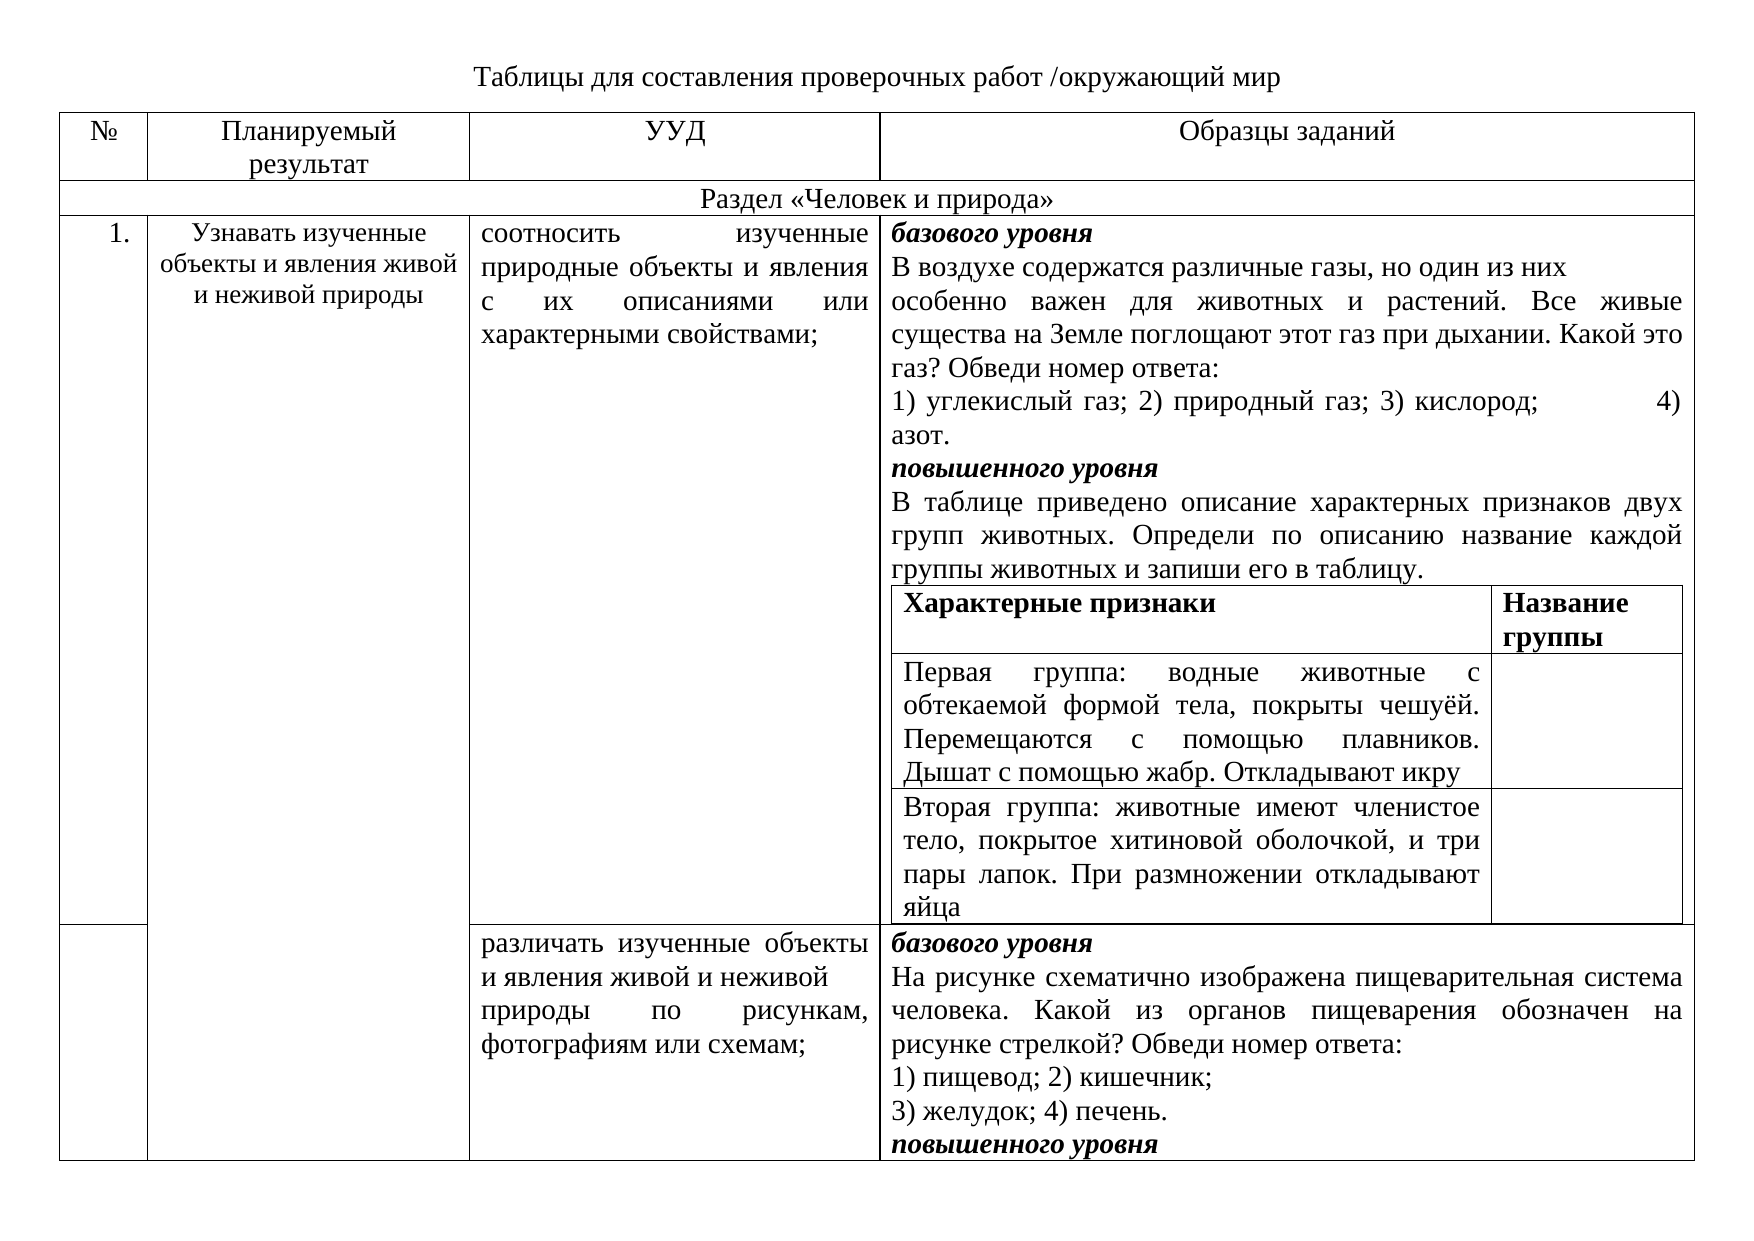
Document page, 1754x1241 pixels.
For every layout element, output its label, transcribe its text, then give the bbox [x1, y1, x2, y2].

table_cell Узнавать изученные объекты и явления живой и неживой природы [148, 216, 469, 1160]
table_cell [60, 925, 147, 1160]
table_cell [60, 216, 147, 924]
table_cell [881, 925, 1694, 1160]
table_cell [470, 925, 879, 1160]
table_header УУД [470, 113, 879, 180]
table_header Планируемый результат [148, 113, 469, 180]
table_cell Раздел «Человек и природа» [60, 181, 1694, 214]
text Таблицы для составления проверочных работ /окружающий мир [59, 59, 1695, 93]
table_header № [60, 113, 147, 180]
table_header Образцы заданий [881, 113, 1694, 180]
table_cell соотносить изученные природные объекты и явления с их описаниями или характерными свойствами; [470, 216, 879, 924]
table_cell базового уровня В воздухе содержатся различные газы, но один из них особенно важен для животных и растений. Все живые существа на Земле поглощают этот газ при дыхании. Какой это газ? Обведи номер ответа: 1) углекислый газ; 2) природный газ; 3) кислород; 4) азот. повышенного уровня В таблице приведено описание характерных признаков двух групп животных. Определи по описанию название каждой группы животных и запиши его в таблицу. [881, 216, 1694, 924]
